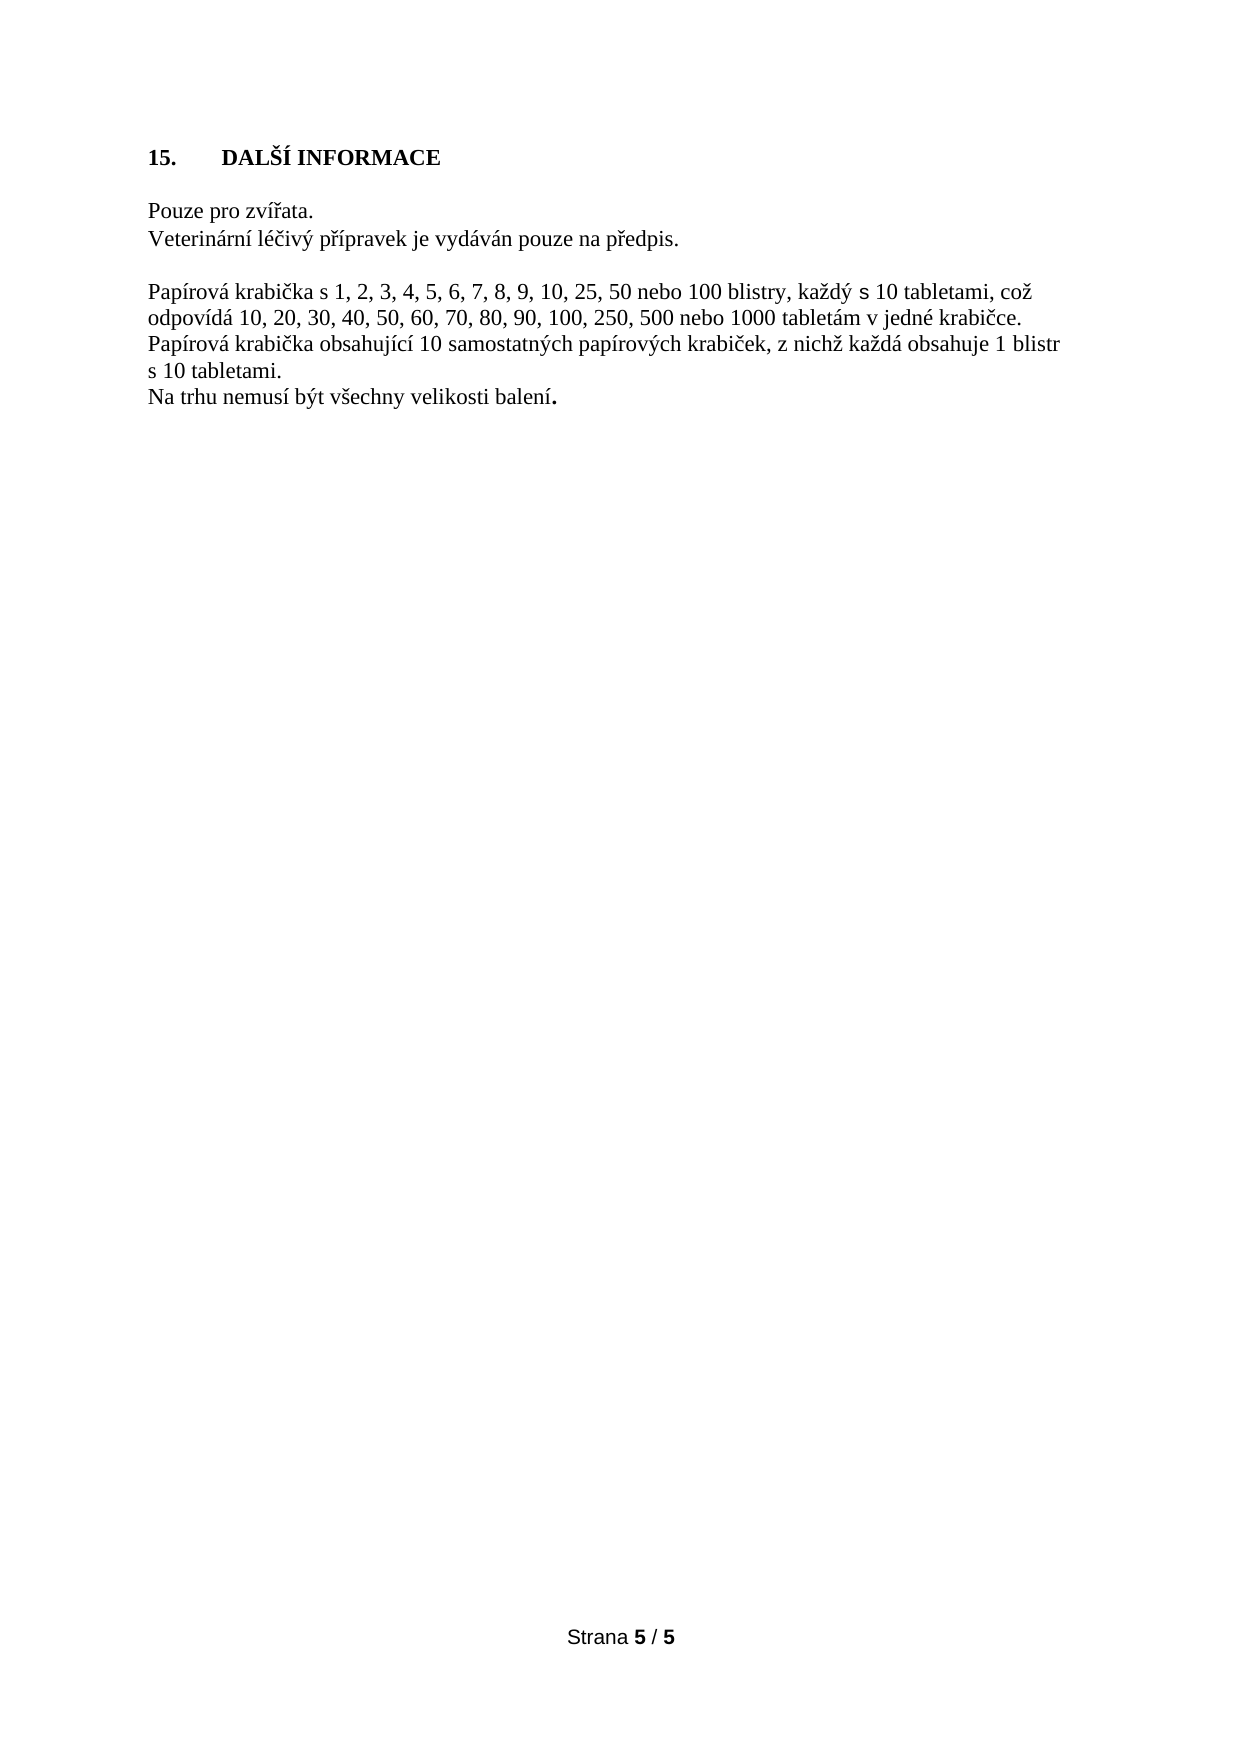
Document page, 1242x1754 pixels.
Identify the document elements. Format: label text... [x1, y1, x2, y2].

text Papírová krabička s 1, 2, 3, 4, 5, 6, 7, 8, 9, 10, 25, 50 nebo 100 blistry, každý s 10 tabletami, což odpovídá 10, 20, 30, 40, 50, 60, 70, 80, 90, 100, 250, 500 nebo 1000 tabletám v jedné krabičce. [148, 278, 1094, 330]
text 15. DALŠÍ INFORMACE [148, 144, 1094, 171]
text Pouze pro zvířata. [148, 197, 1094, 224]
text Papírová krabička obsahující 10 samostatných papírových krabiček, z nichž každá obsahuje 1 blistr s 10 tabletami. [148, 330, 1094, 383]
text Veterinární léčivý přípravek je vydáván pouze na předpis. [148, 224, 1094, 251]
text Na trhu nemusí být všechny velikosti balení. [148, 383, 1094, 409]
